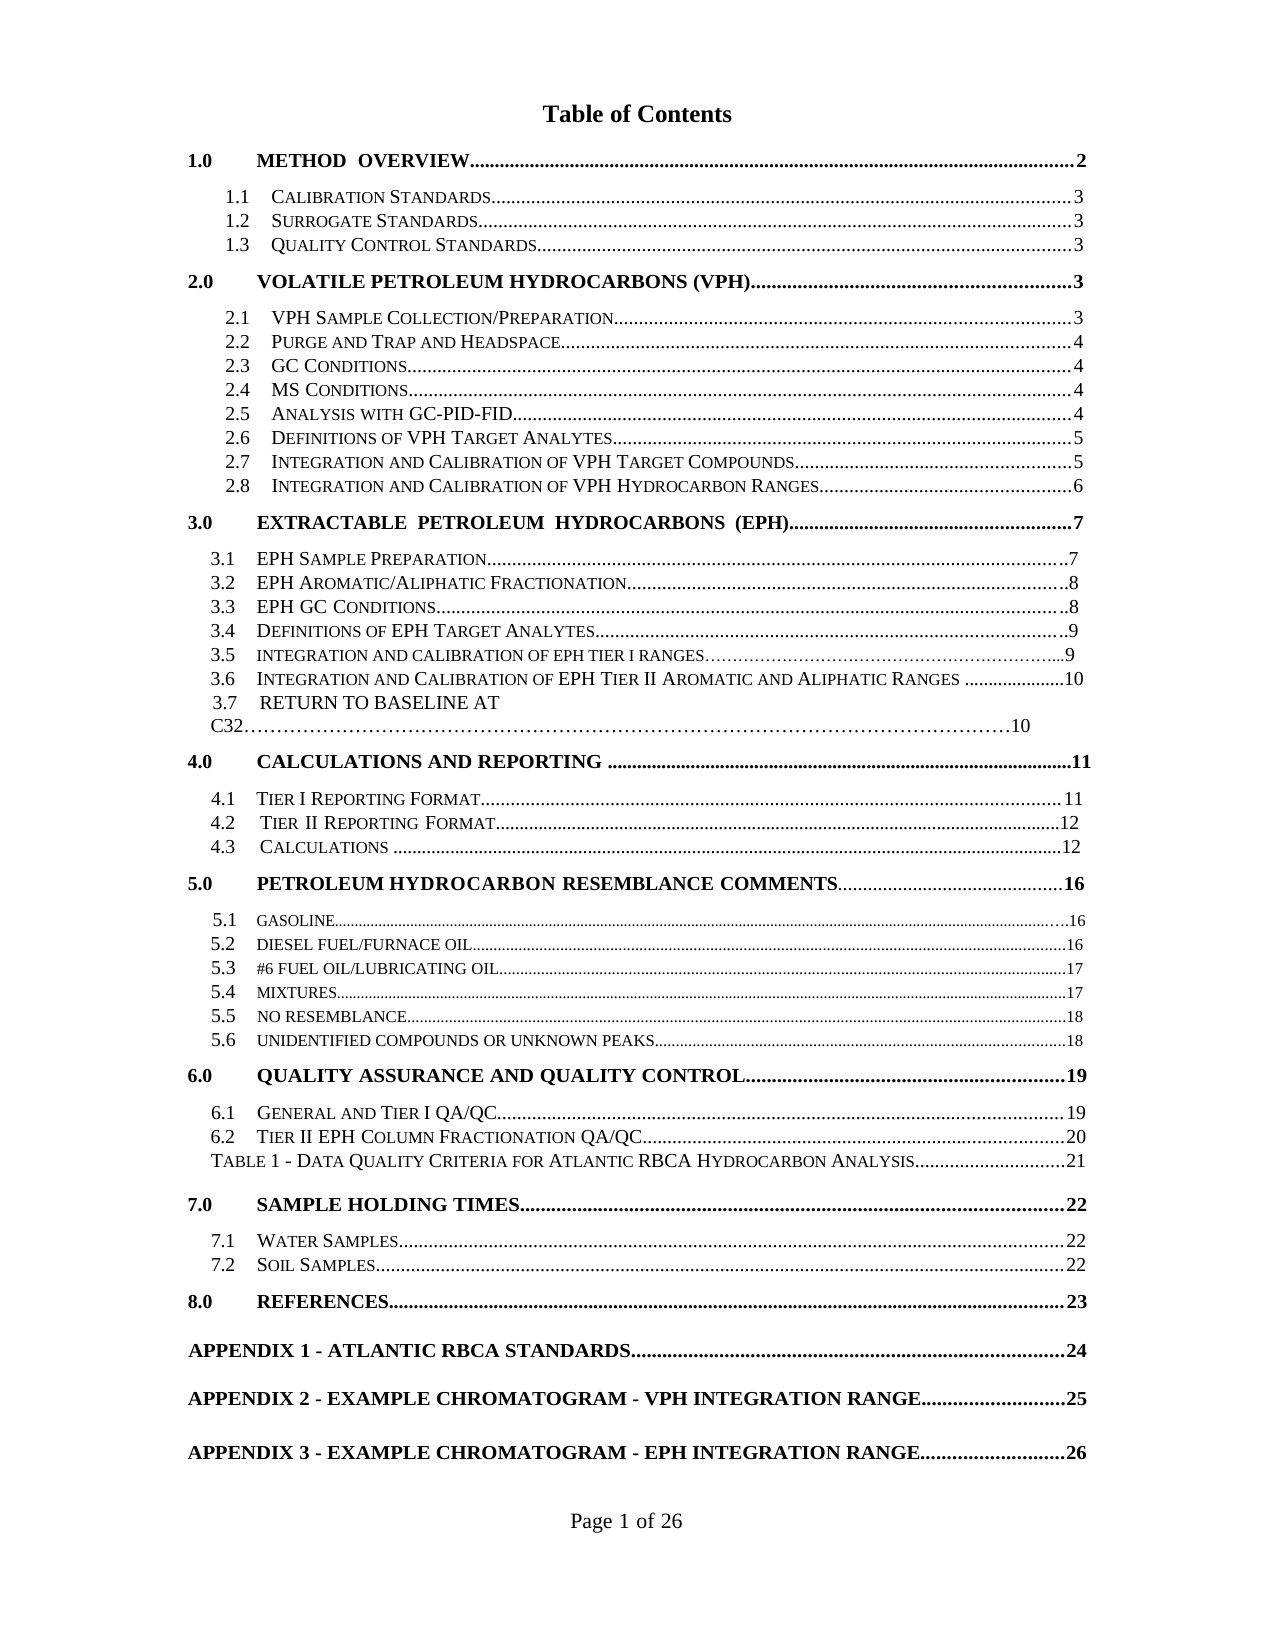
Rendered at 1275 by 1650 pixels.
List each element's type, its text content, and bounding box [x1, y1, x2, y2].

text 4.3 CALCULATIONS .............................................................................................................................................12 [210, 835, 1098, 858]
list ANALYSIS WITH GC-PID-FID 4 [210, 402, 1098, 425]
list #6 FUEL OIL/LUBRICATING OIL 17 [211, 956, 1098, 978]
list DEFINITIONS OF VPH TARGET ANALYTES 5 [210, 426, 1098, 449]
text APPENDIX 2 - EXAMPLE CHROMATOGRAM - VPH INTEGRATION RANGE 25 [176, 1387, 1098, 1410]
list INTEGRATION AND CALIBRATION OF EPH TIER I RANGES………………………………………………………...9 [210, 643, 1098, 666]
list QUALITY CONTROL STANDARDS 3 [210, 233, 1098, 256]
list GC CONDITIONS 4 [210, 354, 1098, 377]
text 4.2 TIER II REPORTING FORMAT.......................................................................................................................12 [210, 811, 1098, 834]
list SOIL SAMPLES 22 [211, 1253, 1098, 1276]
text Page 1 of 26 [175, 1508, 1078, 1533]
list EPH SAMPLE PREPARATION ..7 [210, 547, 1098, 570]
text 3.0 EXTRACTABLE PETROLEUM HYDROCARBONS (EPH) 7 [175, 511, 1096, 533]
text 6.0 QUALITY ASSURANCE AND QUALITY CONTROL 19 [176, 1064, 1098, 1087]
list GENERAL AND TIER I QA/QC 19 [211, 1101, 1098, 1124]
text 4.0 CALCULATIONS AND REPORTING ...............................................................................................11 [187, 750, 1098, 773]
list EPH AROMATIC/ALIPHATIC FRACTIONATION ..8 [210, 571, 1098, 594]
list INTEGRATION AND CALIBRATION OF EPH TIER II AROMATIC AND ALIPHATIC RANGES .....................10 [210, 667, 1098, 690]
list GASOLINE.. ….16 [212, 908, 1098, 931]
text APPENDIX 3 - EXAMPLE CHROMATOGRAM - EPH INTEGRATION RANGE 26 [187, 1441, 1098, 1464]
text 1.0 METHOD OVERVIEW 2 [176, 148, 1098, 171]
list CALIBRATION STANDARDS 3 [210, 185, 1098, 208]
subtitle Table of Contents [176, 99, 1098, 128]
text 5.0 PETROLEUM HYDROCARBON RESEMBLANCE COMMENTS 16 [175, 872, 1097, 894]
text 7.0 SAMPLE HOLDING TIMES 22 [176, 1193, 1098, 1215]
list TIER II EPH COLUMN FRACTIONATION QA/QC 20 [210, 1125, 1098, 1148]
list DIESEL FUEL/FURNACE OIL 16 [210, 932, 1098, 954]
list VPH SAMPLE COLLECTION/PREPARATION 3 [210, 306, 1098, 328]
list NO RESEMBLANCE 18 [211, 1004, 1098, 1027]
list MS CONDITIONS 4 [210, 378, 1098, 401]
text 8.0 REFERENCES 23 [177, 1290, 1098, 1312]
text 4.1 TIER I REPORTING FORMAT 11 [196, 787, 1098, 810]
text APPENDIX 1 - ATLANTIC RBCA STANDARDS 24 [177, 1339, 1098, 1362]
list EPH GC CONDITIONS ..8 [210, 595, 1098, 618]
list PURGE AND TRAP AND HEADSPACE 4 [210, 330, 1098, 353]
list INTEGRATION AND CALIBRATION OF VPH TARGET COMPOUNDS 5 [210, 450, 1098, 473]
list WATER SAMPLES 22 [211, 1229, 1098, 1252]
list SURROGATE STANDARDS 3 [210, 209, 1098, 232]
list MIXTURES 17 [211, 980, 1098, 1003]
text TABLE 1 - DATA QUALITY CRITERIA FOR ATLANTIC RBCA HYDROCARBON ANALYSIS 21 [211, 1149, 1098, 1172]
list RETURN TO BASELINE AT C32………………………………………………………………………………………………………10 [210, 691, 1098, 737]
list INTEGRATION AND CALIBRATION OF VPH HYDROCARBON RANGES 6 [210, 474, 1098, 497]
text 2.0 VOLATILE PETROLEUM HYDROCARBONS (VPH) 3 [175, 270, 1096, 292]
list DEFINITIONS OF EPH TARGET ANALYTES ..9 [210, 619, 1098, 642]
list UNIDENTIFIED COMPOUNDS OR UNKNOWN PEAKS 18 [211, 1028, 1098, 1051]
